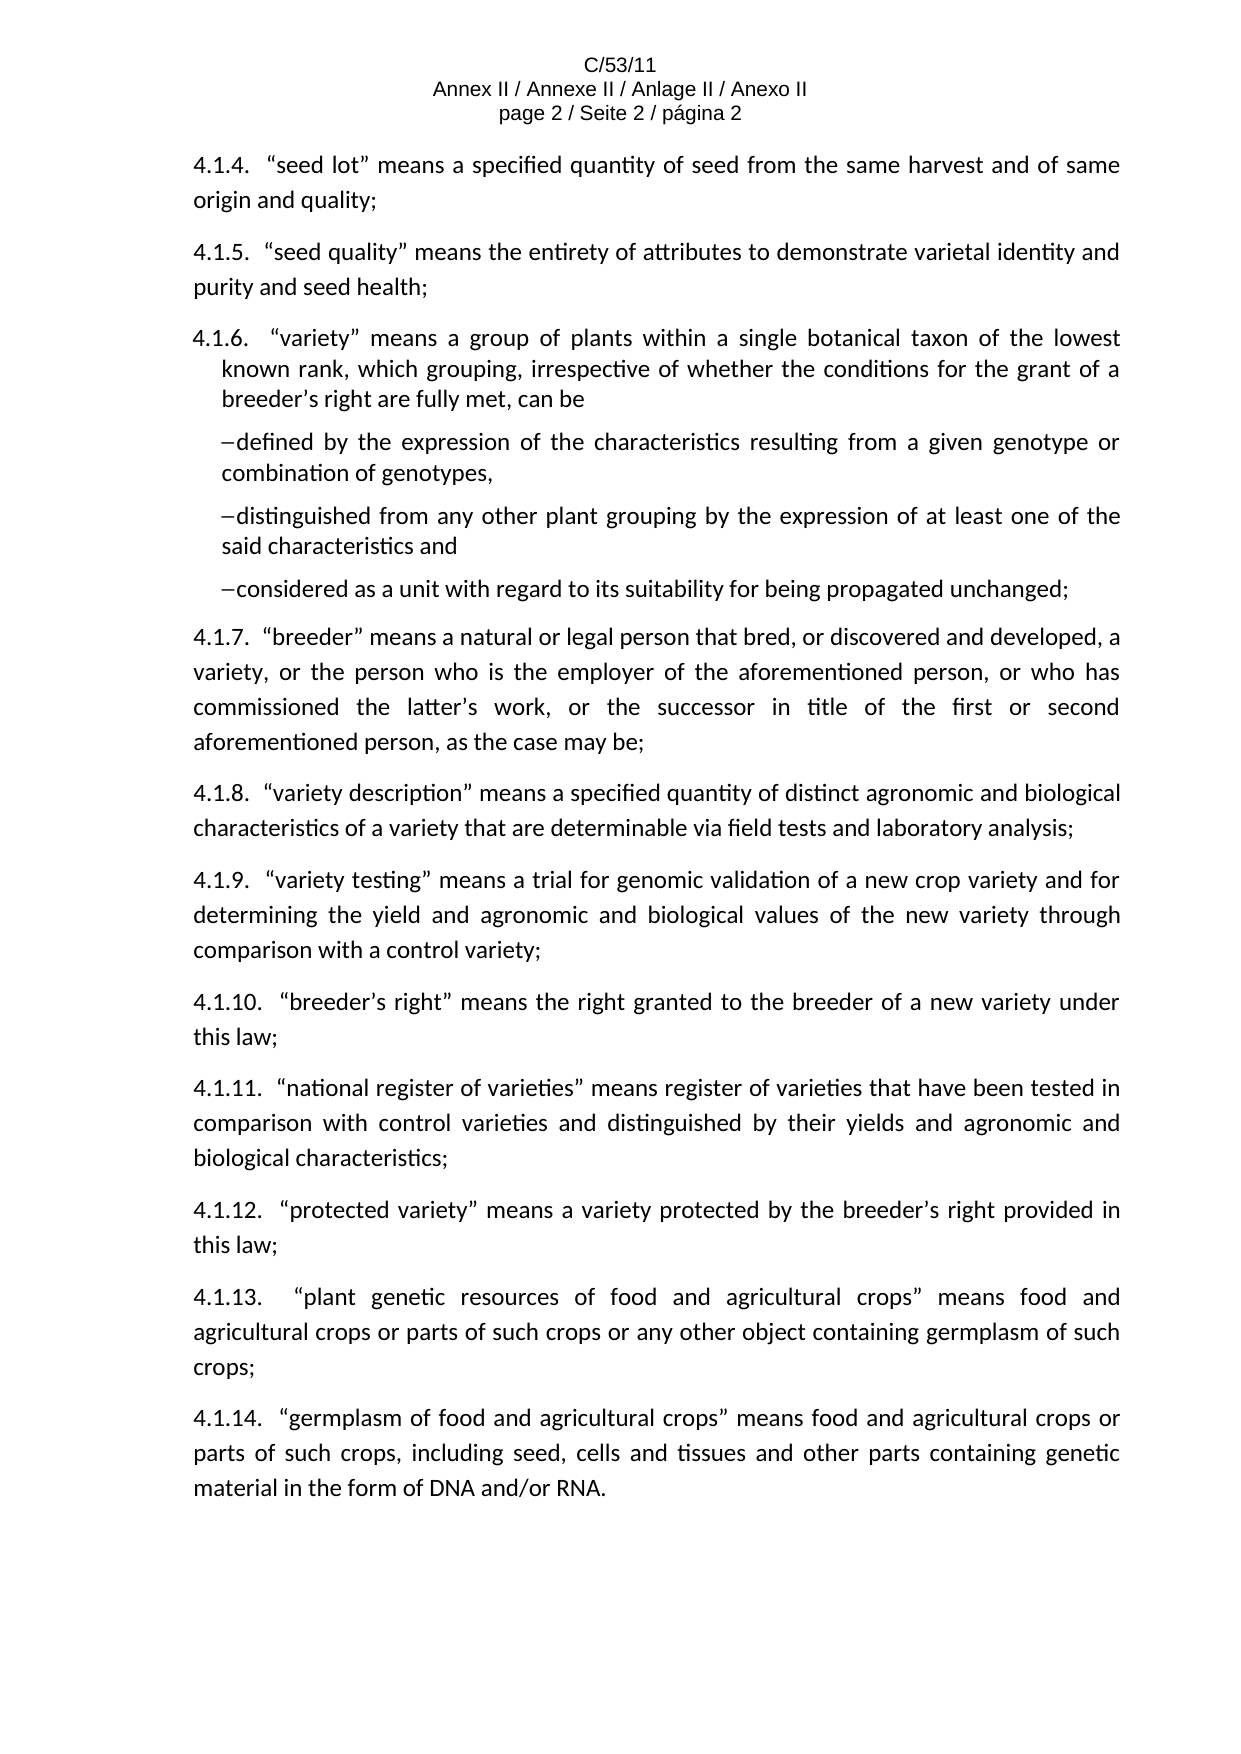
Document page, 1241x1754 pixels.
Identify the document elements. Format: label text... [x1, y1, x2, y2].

text 4.1.9. “variety testing” means a trial for genomic validation of a new crop variety and for determining the yield and agronomic and biological values of the new variety through comparison with a control variety; [193, 864, 1122, 964]
text 4.1.10. “breeder’s right” means the right granted to the breeder of a new variety under this law; [193, 986, 1122, 1051]
text 4.1.5. “seed quality” means the entirety of attributes to demonstrate varietal identity and purity and seed health; [193, 236, 1122, 301]
text ─ defined by the expression of the characteristics resulting from a given genotype or combination of genotypes, [192, 426, 1122, 487]
text ─ considered as a unit with regard to its suitability for being propagated unchanged; [192, 573, 1122, 604]
text 4.1.14. “germplasm of food and agricultural crops” means food and agricultural crops or parts of such crops, including seed, cells and tissues and other parts containing genetic material in the form of DNA and/or RNA. [193, 1402, 1122, 1503]
text 4.1.6. “variety” means a group of plants within a single botanical taxon of the lowest known rank, which grouping, irrespective of whether the conditions for the grant of a breeder’s right are fully met, can be [192, 322, 1122, 414]
text 4.1.12. “protected variety” means a variety protected by the breeder’s right provided in this law; [193, 1194, 1122, 1259]
text 4.1.11. “national register of varieties” means register of varieties that have been tested in comparison with control varieties and distinguished by their yields and agronomic and biological characteristics; [193, 1072, 1122, 1173]
text 4.1.13. “plant genetic resources of food and agricultural crops” means food and agricultural crops or parts of such crops or any other object containing germplasm of such crops; [193, 1281, 1122, 1381]
text 4.1.7. “breeder” means a natural or legal person that bred, or discovered and developed, a variety, or the person who is the employer of the aforementioned person, or who has commissioned the latter’s work, or the successor in title of the first or second aforementioned person, as the case may be; [193, 621, 1122, 756]
text ─ distinguished from any other plant grouping by the expression of at least one of the said characteristics and [192, 500, 1122, 561]
text 4.1.8. “variety description” means a specified quantity of distinct agronomic and biological characteristics of a variety that are determinable via field tests and laboratory analysis; [193, 777, 1122, 843]
text 4.1.4. “seed lot” means a specified quantity of seed from the same harvest and of same origin and quality; [193, 149, 1122, 214]
